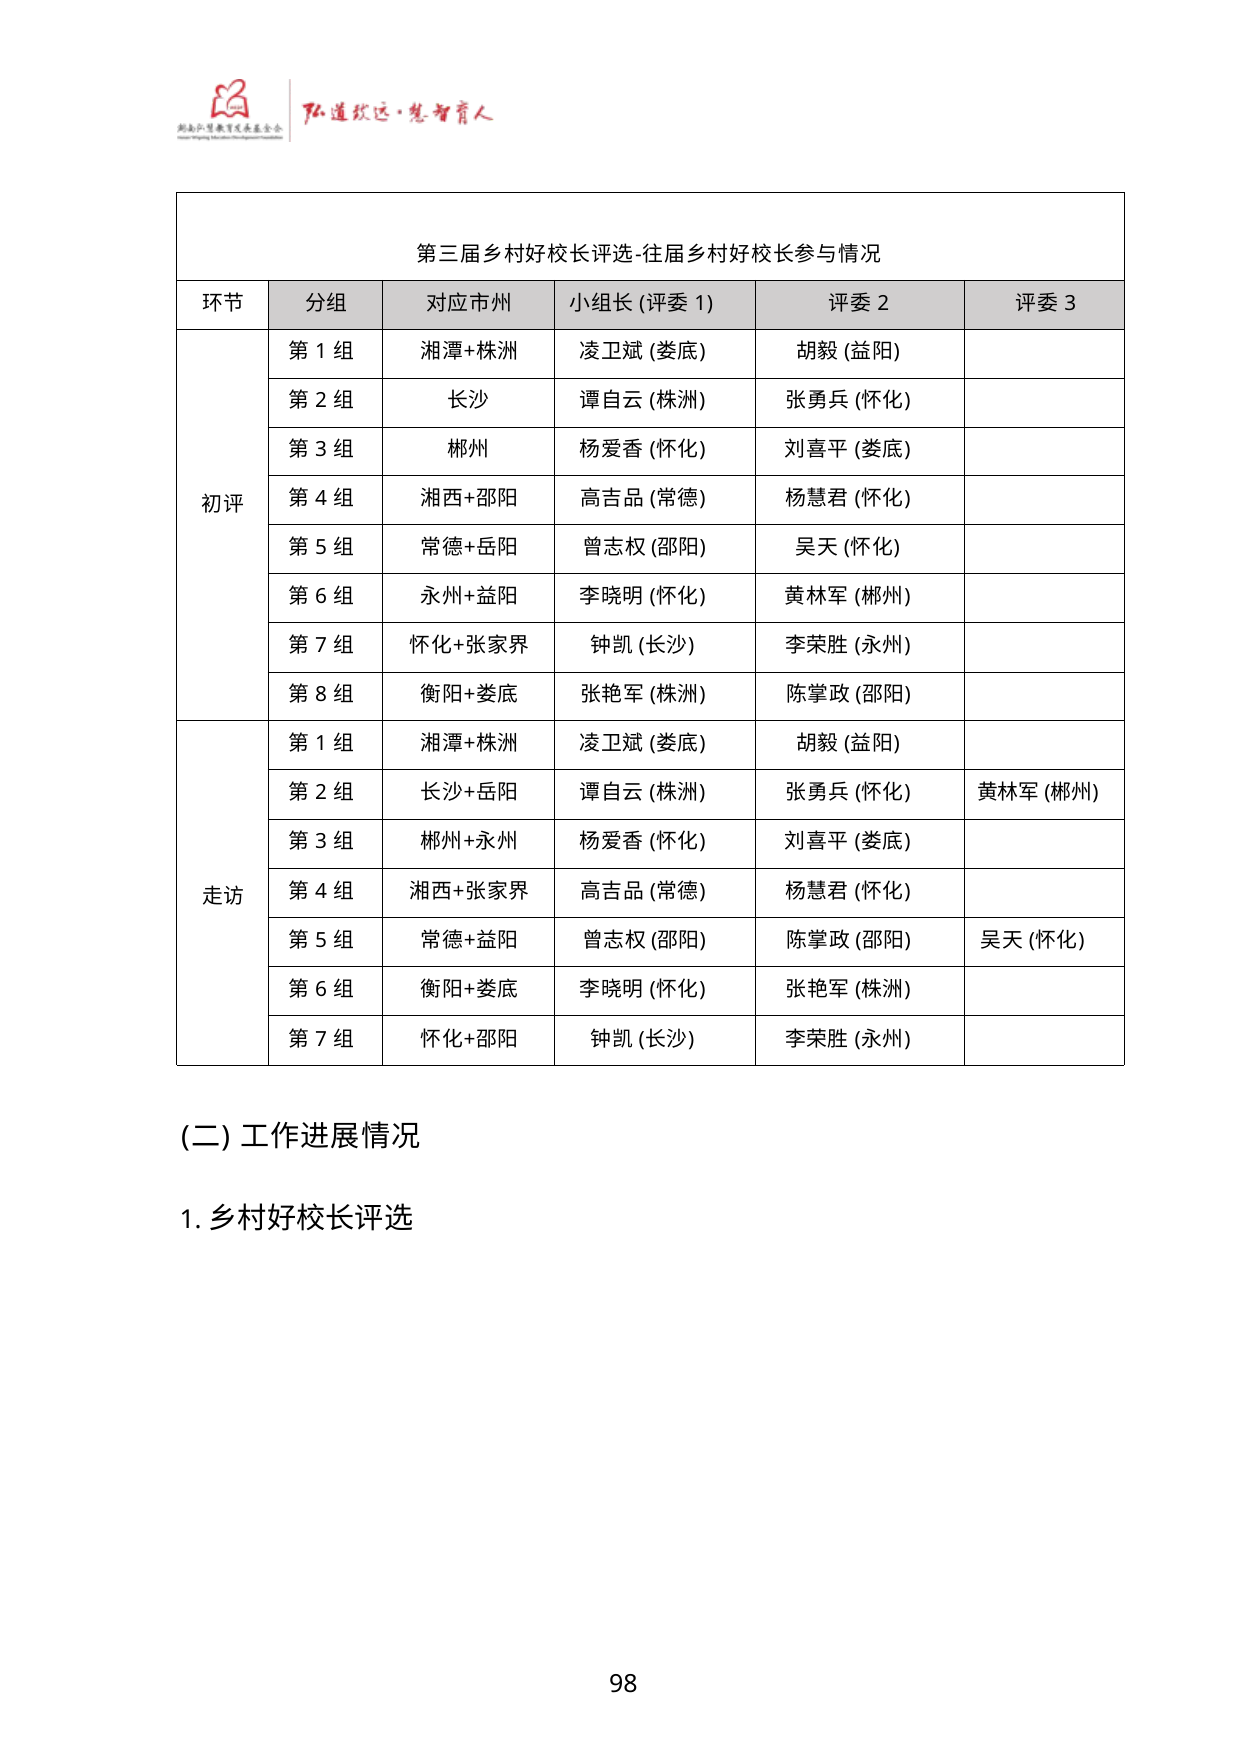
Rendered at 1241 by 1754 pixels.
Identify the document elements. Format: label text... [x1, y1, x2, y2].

table_cell 曾志权 (邵阳) [555, 525, 755, 573]
table_cell [965, 379, 1124, 426]
table_cell [965, 721, 1124, 769]
table_cell 张勇兵 (怀化) [756, 770, 964, 818]
table_cell 李荣胜 (永州) [756, 623, 964, 671]
table_cell 第 5 组 [269, 525, 382, 573]
table_cell 吴天 (怀化) [965, 918, 1124, 966]
table_cell [965, 623, 1124, 671]
table_cell [965, 967, 1124, 1015]
table_cell 湘潭+株洲 [383, 330, 554, 378]
table_cell 第 2 组 [269, 379, 382, 426]
table_cell 陈掌政 (邵阳) [756, 673, 964, 720]
table_cell 杨慧君 (怀化) [756, 869, 964, 917]
table_cell [965, 574, 1124, 622]
table_cell 第 7 组 [269, 623, 382, 671]
table_cell 第 3 组 [269, 820, 382, 867]
table_cell 钟凯 (长沙) [555, 623, 755, 671]
table_cell 李晓明 (怀化) [555, 574, 755, 622]
table_cell 第 6 组 [269, 967, 382, 1015]
table_cell 刘喜平 (娄底) [756, 820, 964, 867]
table_cell 谭自云 (株洲) [555, 379, 755, 426]
table_cell 长沙+岳阳 [383, 770, 554, 818]
table_cell 第 4 组 [269, 476, 382, 524]
picture [177, 79, 494, 142]
table_cell 永州+益阳 [383, 574, 554, 622]
table_cell 第 6 组 [269, 574, 382, 622]
table_cell 长沙 [383, 379, 554, 426]
table_cell 湘西+张家界 [383, 869, 554, 917]
table_cell 李晓明 (怀化) [555, 967, 755, 1015]
table_cell 陈掌政 (邵阳) [756, 918, 964, 966]
table_cell 湘西+邵阳 [383, 476, 554, 524]
table_cell 张艳军 (株洲) [756, 967, 964, 1015]
table_cell 第 5 组 [269, 918, 382, 966]
table_header 第三届乡村好校长评选-往届乡村好校长参与情况 [177, 193, 1124, 280]
table_cell 怀化+邵阳 [383, 1016, 554, 1064]
table_cell 刘喜平 (娄底) [756, 428, 964, 475]
table_cell 第 8 组 [269, 673, 382, 720]
table_cell 常德+岳阳 [383, 525, 554, 573]
table_cell 第 7 组 [269, 1016, 382, 1064]
table_cell 谭自云 (株洲) [555, 770, 755, 818]
table_cell 张艳军 (株洲) [555, 673, 755, 720]
text (二) 工作进展情况 [181, 1112, 1124, 1155]
table_cell 第 3 组 [269, 428, 382, 475]
table_cell 高吉品 (常德) [555, 476, 755, 524]
table_cell 评委 3 [965, 281, 1124, 329]
table_cell 第 1 组 [269, 721, 382, 769]
table_cell 对应市州 [383, 281, 554, 329]
table_cell 李荣胜 (永州) [756, 1016, 964, 1064]
table_cell 杨爱香 (怀化) [555, 820, 755, 867]
table_cell [965, 525, 1124, 573]
table_cell [965, 673, 1124, 720]
table_cell 张勇兵 (怀化) [756, 379, 964, 426]
table_cell [965, 869, 1124, 917]
table_cell 怀化+张家界 [383, 623, 554, 671]
table_cell 分组 [269, 281, 382, 329]
table_cell 凌卫斌 (娄底) [555, 330, 755, 378]
table_cell 郴州 [383, 428, 554, 475]
table_cell 第 4 组 [269, 869, 382, 917]
text 1. 乡村好校长评选 [179, 1195, 1124, 1237]
table_cell [965, 1016, 1124, 1064]
table_cell 凌卫斌 (娄底) [555, 721, 755, 769]
table_cell [965, 820, 1124, 867]
table_cell 第 1 组 [269, 330, 382, 378]
table_cell [965, 330, 1124, 378]
table_cell 黄林军 (郴州) [965, 770, 1124, 818]
table_cell 钟凯 (长沙) [555, 1016, 755, 1064]
table_cell 杨爱香 (怀化) [555, 428, 755, 475]
table_cell [965, 476, 1124, 524]
table_cell [965, 428, 1124, 475]
table_cell 评委 2 [756, 281, 964, 329]
table_cell 曾志权 (邵阳) [555, 918, 755, 966]
table_cell 环节 [177, 281, 268, 329]
table_cell 衡阳+娄底 [383, 967, 554, 1015]
table_cell 高吉品 (常德) [555, 869, 755, 917]
table_cell 走访 [177, 721, 268, 1064]
table_cell 吴天 (怀化) [756, 525, 964, 573]
table_cell 胡毅 (益阳) [756, 330, 964, 378]
table_cell 郴州+永州 [383, 820, 554, 867]
table_cell 湘潭+株洲 [383, 721, 554, 769]
table_cell 常德+益阳 [383, 918, 554, 966]
table_cell 小组长 (评委 1) [555, 281, 755, 329]
table_cell 初评 [177, 330, 268, 720]
table_cell 第 2 组 [269, 770, 382, 818]
table_cell 衡阳+娄底 [383, 673, 554, 720]
table_cell 杨慧君 (怀化) [756, 476, 964, 524]
table_cell 黄林军 (郴州) [756, 574, 964, 622]
table_cell 胡毅 (益阳) [756, 721, 964, 769]
